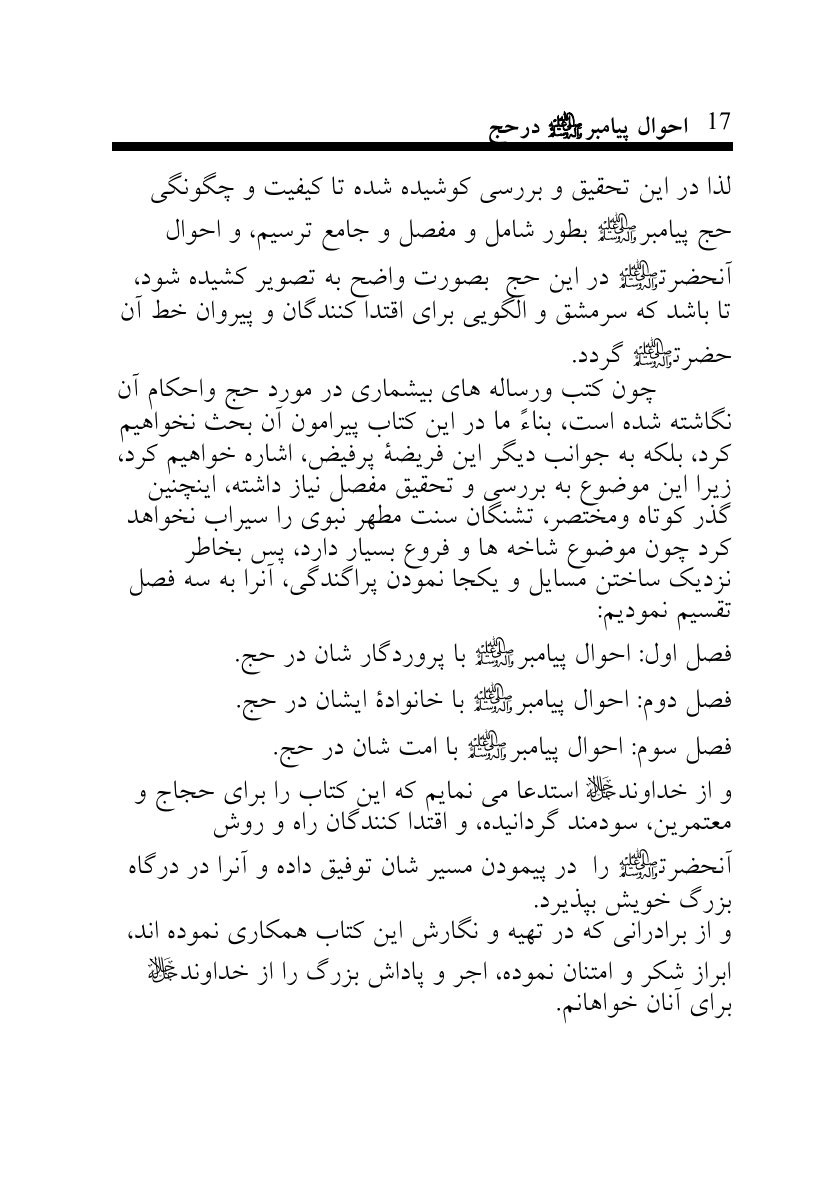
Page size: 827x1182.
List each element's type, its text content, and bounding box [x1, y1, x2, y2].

text و از برادرانی که در تهیه و نگارش این کتاب همکاری نموده اند، ابراز شکر و امتنان نموده، اجر و پاداش بزرگ را از خداوند برای آنان خواهانم. [112, 920, 731, 1023]
text چون کتب ورساله های بیشماری در مورد حج واحکام آن نگاشته شده است، بناءً ما در این کتاب پیرامون آن بحث نخواهیم کرد، بلکه به جوانب دیگر این فریضۀ پرفیض، اشاره خواهیم کرد، زیرا این موضوع به بررسی و تحقیق مفصل نیاز داشته، اینچنین گذر کوتاه ومختصر، تشنگان سنت مطهر نبوی را سیراب نخواهد کرد چون موضوع شاخه ها و فروع بسیار دارد، پس بخاطر نزدیک ساختن مسایل و یکجا نمودن پراگندگی، آنرا به سه فصل تقسیم نمودیم: [112, 378, 731, 630]
text و از خداوند استدعا می نمایم که این کتاب را برای حجاج و معتمرین، سودمند گردانیده، و اقتدا کنندگان راه و روش آنحضرتص را در پیمودن مسیر شان توفیق داده و آنرا در درگاه بزرگ خویش بپذیرد. [112, 770, 731, 920]
text لذا در این تحقیق و بررسی کوشیده شده تا کیفیت و چگونگی حج پیامبرص بطور شامل و مفصل و جامع ترسیم، و احوال آنحضرتص در این حج بصورت واضح به تصویر کشیده شود، تا باشد که سرمشق و الگویی برای اقتدا کنندگان و پیروان خط آن حضرتص گردد. [112, 176, 731, 378]
text فصل دوم: احوال پیامبرص با خانوادۀ ایشان در حج. [112, 677, 731, 723]
text فصل اول: احوال پیامبرص با پروردگار شان در حج. [112, 630, 731, 677]
text فصل سوم: احوال پیامبرص با امت شان در حج. [112, 723, 731, 770]
